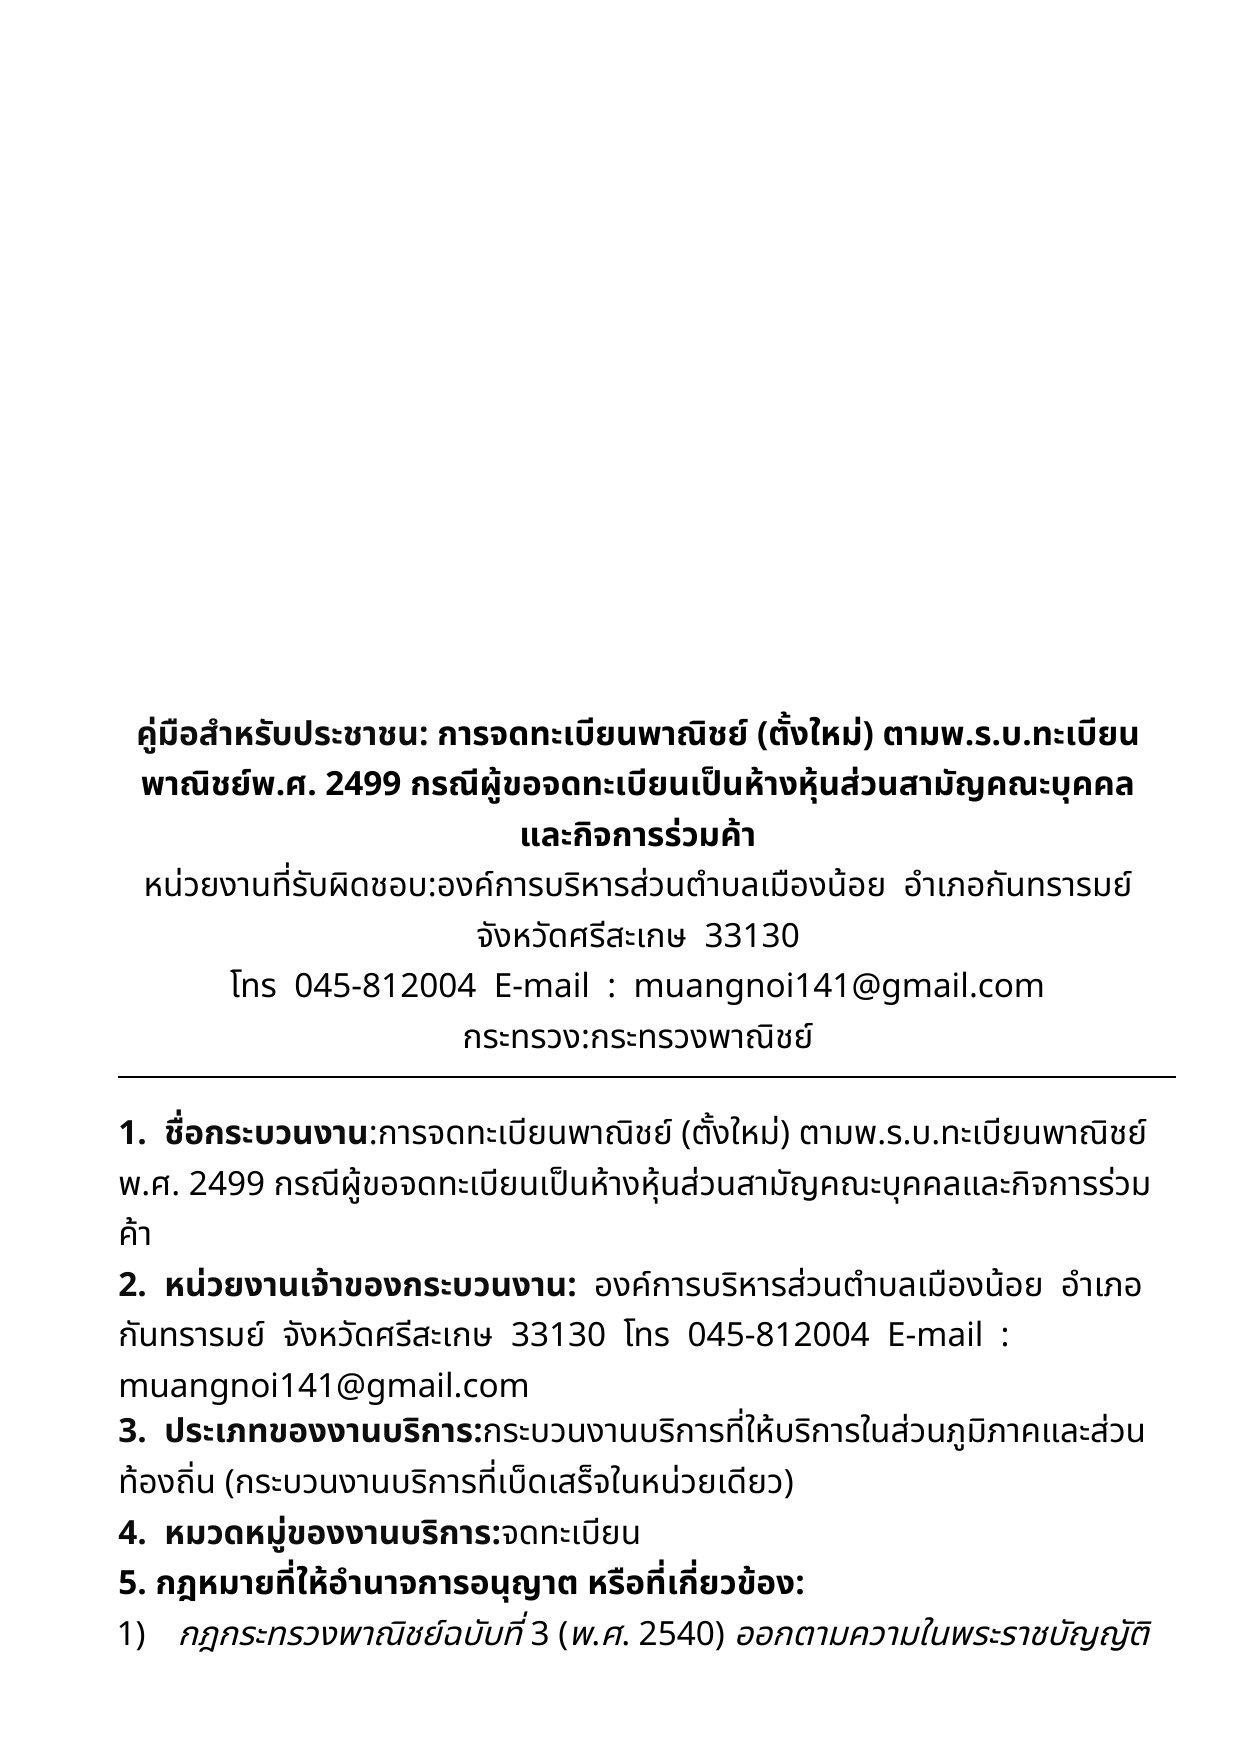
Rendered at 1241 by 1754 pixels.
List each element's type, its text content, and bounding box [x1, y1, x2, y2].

table_header 1) [96, 1610, 166, 1660]
text โทร 045-812004 E-mail : muangnoi141@gmail.com [118, 962, 1157, 1013]
text 1. ชื่อกระบวนงาน:การจดทะเบียนพาณิชย์ (ตั้งใหม่) ตามพ.ร.บ.ทะเบียนพาณิชย์พ.ศ. 2499 กรณีผู้ขอจดทะเบียนเป็นห้างหุ้นส่วนสามัญคณะบุคคลและกิจการร่วมค้า [118, 1109, 1157, 1261]
text คู่มือสำหรับประชาชน: การจดทะเบียนพาณิชย์ (ตั้งใหม่) ตามพ.ร.บ.ทะเบียนพาณิชย์พ.ศ. 2499 กรณีผู้ขอจดทะเบียนเป็นห้างหุ้นส่วนสามัญคณะบุคคลและกิจการร่วมค้า [118, 709, 1157, 861]
text กระทรวง:กระทรวงพาณิชย์ [118, 1013, 1157, 1063]
text 5. กฎหมายที่ให้อำนาจการอนุญาต หรือที่เกี่ยวข้อง: [118, 1559, 1157, 1610]
text 2. หน่วยงานเจ้าของกระบวนงาน: องค์การบริหารส่วนตำบลเมืองน้อย อำเภอกันทรารมย์ จังหวัดศรีสะเกษ 33130 โทร 045-812004 E-mail : muangnoi141@gmail.com [118, 1261, 1157, 1407]
text 3. ประเภทของงานบริการ:กระบวนงานบริการที่ให้บริการในส่วนภูมิภาคและส่วนท้องถิ่น (กระบวนงานบริการที่เบ็ดเสร็จในหน่วยเดียว) [118, 1407, 1157, 1508]
text หน่วยงานที่รับผิดชอบ:องค์การบริหารส่วนตำบลเมืองน้อย อำเภอกันทรารมย์ จังหวัดศรีสะเกษ 33130 [118, 861, 1157, 962]
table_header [166, 1610, 1170, 1660]
text 4. หมวดหมู่ของงานบริการ:จดทะเบียน [118, 1508, 1157, 1559]
